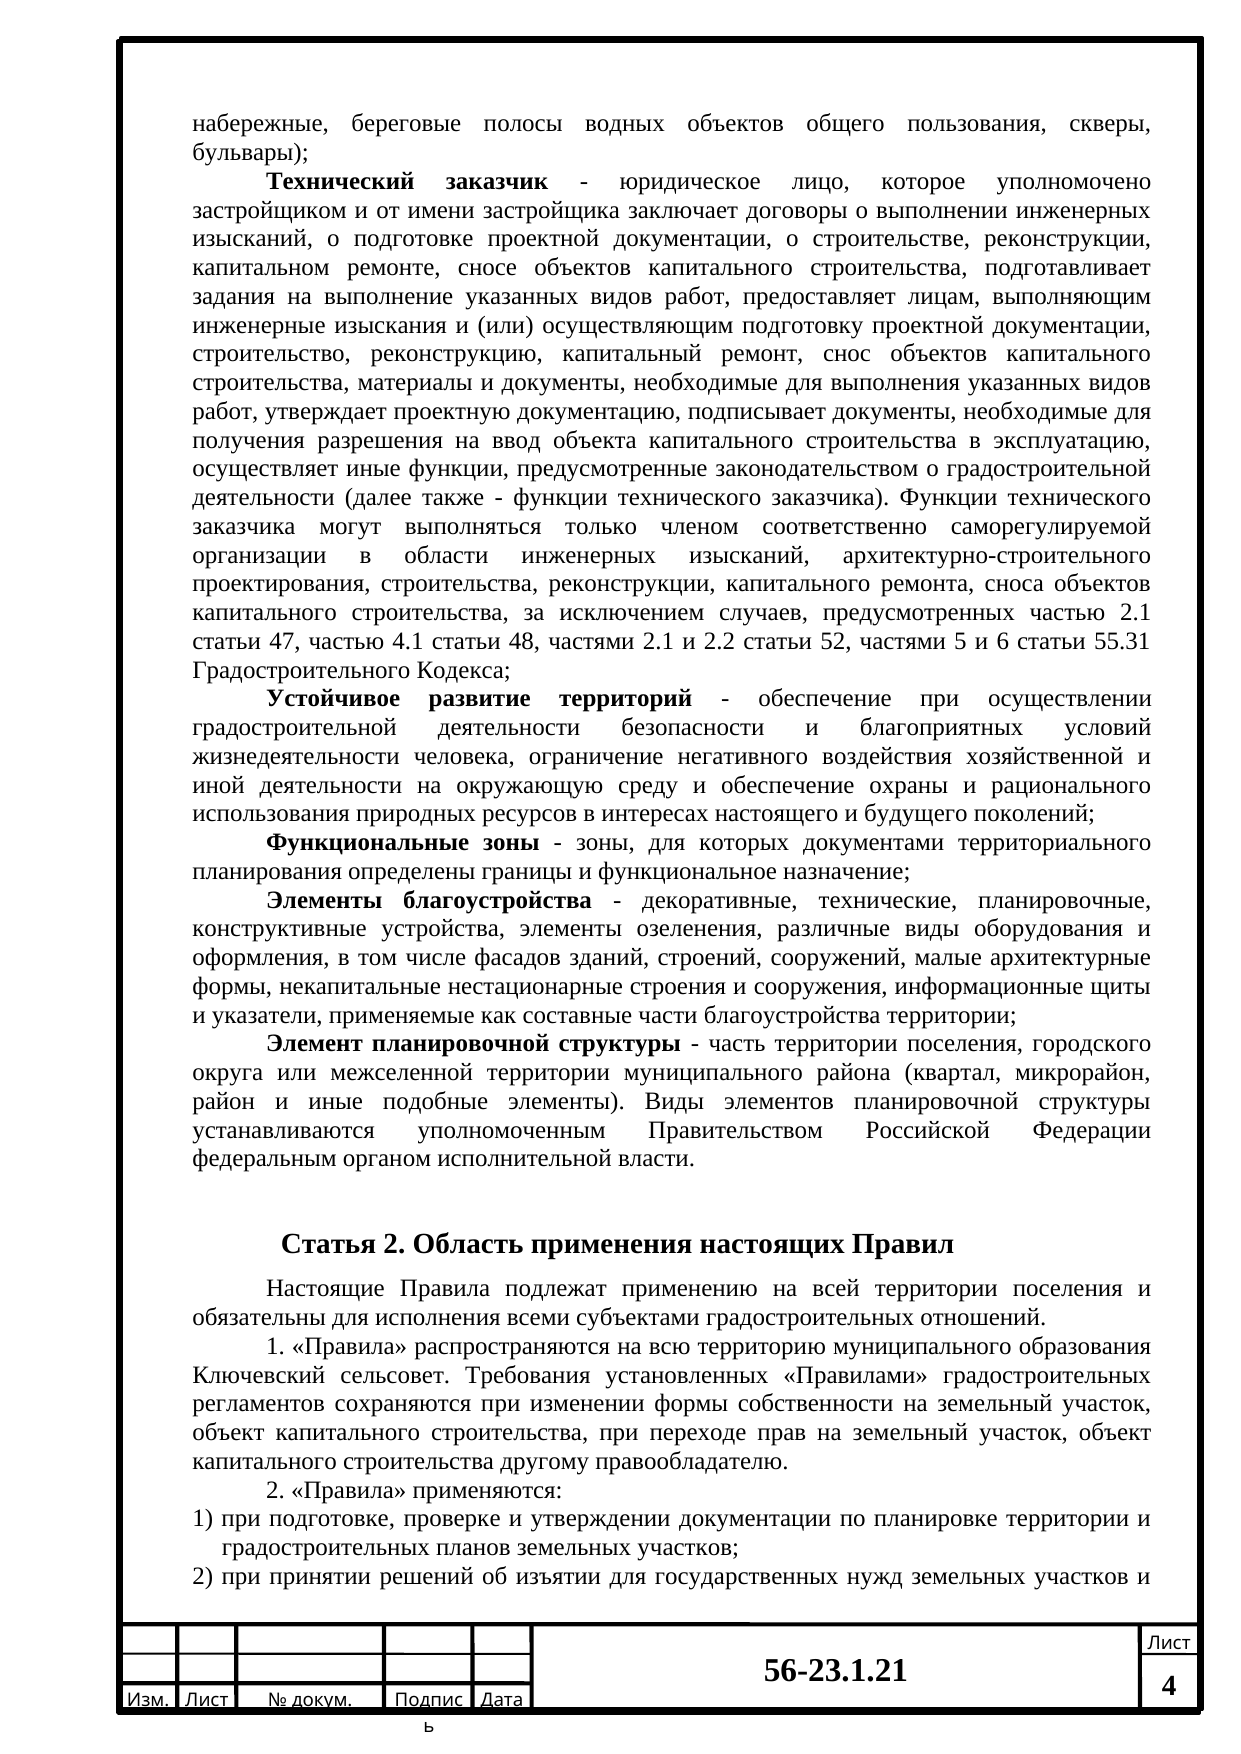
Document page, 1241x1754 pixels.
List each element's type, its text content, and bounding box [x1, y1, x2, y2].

text Функциональные зоны - зоны, для которых документами территориального планирования определены границы и функциональное назначение; [192, 827, 1152, 885]
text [192, 1561, 1152, 1590]
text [192, 108, 1152, 166]
text Элемент планировочной структуры - часть территории поселения, городского округа или межселенной территории муниципального района (квартал, микрорайон, район и иные подобные элементы). Виды элементов планировочной структуры устанавливаются уполномоченным Правительством Российской Федерации федеральным органом исполнительной власти. [192, 1028, 1152, 1172]
text 1. «Правила» распространяются на всю территорию муниципального образования Ключевский сельсовет. Требования установленных «Правилами» градостроительных регламентов сохраняются при изменении формы собственности на земельный участок, объект капитального строительства, при переходе прав на земельный участок, объект капитального строительства другому правообладателю. [192, 1331, 1152, 1475]
text Элементы благоустройства - декоративные, технические, планировочные, конструктивные устройства, элементы озеленения, различные виды оборудования и оформления, в том числе фасадов зданий, строений, сооружений, малые архитектурные формы, некапитальные нестационарные строения и сооружения, информационные щиты и указатели, применяемые как составные части благоустройства территории; [192, 885, 1152, 1028]
text Технический заказчик - юридическое лицо, которое уполномочено застройщиком и от имени застройщика заключает договоры о выполнении инженерных изысканий, о подготовке проектной документации, о строительстве, реконструкции, капитальном ремонте, сносе объектов капитального строительства, подготавливает задания на выполнение указанных видов работ, предоставляет лицам, выполняющим инженерные изыскания и (или) осуществляющим подготовку проектной документации, строительство, реконструкцию, капитальный ремонт, снос объектов капитального строительства, материалы и документы, необходимые для выполнения указанных видов работ, утверждает проектную документацию, подписывает документы, необходимые для получения разрешения на ввод объекта капитального строительства в эксплуатацию, осуществляет иные функции, предусмотренные законодательством о градостроительной деятельности (далее также - функции технического заказчика). Функции технического заказчика могут выполняться только членом соответственно саморегулируемой организации в области инженерных изысканий, архитектурно-строительного проектирования, строительства, реконструкции, капитального ремонта, сноса объектов капитального строительства, за исключением случаев, предусмотренных частью 2.1 статьи 47, частью 4.1 статьи 48, частями 2.1 и 2.2 статьи 52, частями 5 и 6 статьи 55.31 Градостроительного Кодекса; [192, 166, 1152, 683]
text 2. «Правила» применяются: [192, 1475, 1152, 1503]
text 1) при подготовке, проверке и утверждении документации по планировке территории и градостроительных планов земельных участков; [192, 1503, 1152, 1561]
text Устойчивое развитие территорий - обеспечение при осуществлении градостроительной деятельности безопасности и благоприятных условий жизнедеятельности человека, ограничение негативного воздействия хозяйственной и иной деятельности на окружающую среду и обеспечение охраны и рационального использования природных ресурсов в интересах настоящего и будущего поколений; [192, 683, 1152, 827]
subtitle Статья 2. Область применения настоящих Правил [192, 1227, 1152, 1260]
text Настоящие Правила подлежат применению на всей территории поселения и обязательны для исполнения всеми субъектами градостроительных отношений. [192, 1273, 1152, 1331]
